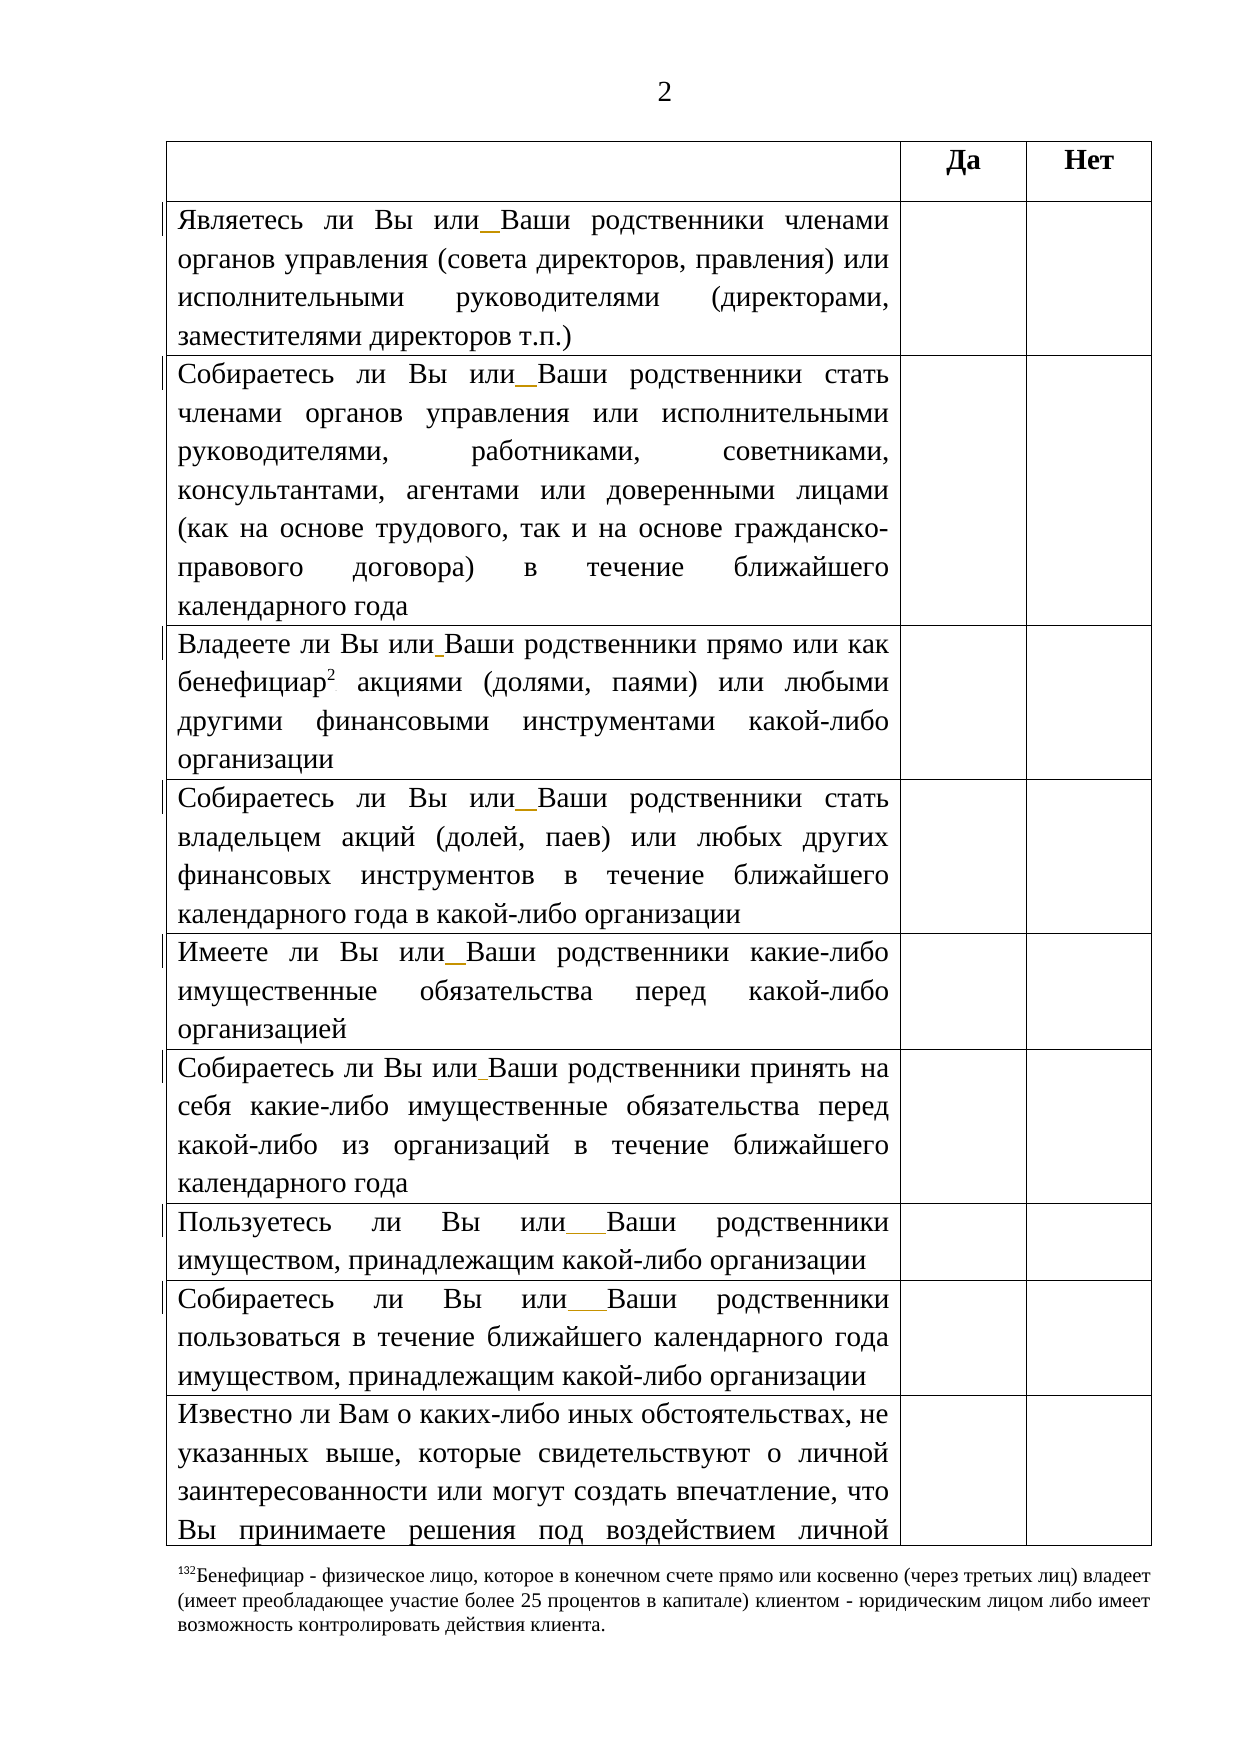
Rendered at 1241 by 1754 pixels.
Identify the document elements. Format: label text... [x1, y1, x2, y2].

table_header Да [901, 142, 1026, 201]
table_cell [1027, 1050, 1151, 1203]
table_cell Владеете ли Вы илиВаши родственники прямо или как бенефициар2 акциями (долями, паями) или любыми другими финансовыми инструментами какой-либо организации [167, 626, 900, 779]
table_cell Собираетесь ли Вы илиВаши родственники стать членами органов управления или исполнительными руководителями, работниками, советниками, консультантами, агентами или доверенными лицами (как на основе трудового, так и на основе гражданско-правового договора) в течение ближайшего календарного года [167, 356, 900, 625]
table_cell [901, 1204, 1026, 1280]
table_cell Имеете ли Вы илиВаши родственники какие-либо имущественные обязательства перед какой-либо организацией [167, 934, 900, 1049]
table_cell [901, 202, 1026, 355]
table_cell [167, 1396, 900, 1545]
table_cell Собираетесь ли Вы илиВаши родственники пользоваться в течение ближайшего календарного года имуществом, принадлежащим какой-либо организации [167, 1281, 900, 1395]
table_cell [1027, 626, 1151, 779]
table_header [167, 142, 900, 201]
table_cell [1027, 780, 1151, 933]
table_cell [1027, 1281, 1151, 1395]
table_cell [901, 1050, 1026, 1203]
table_cell [901, 780, 1026, 933]
table_header Нет [1027, 142, 1151, 201]
table_cell Являетесь ли Вы илиВаши родственники членами органов управления (совета директоров, правления) или исполнительными руководителями (директорами, заместителями директоров т.п.) [167, 202, 900, 355]
table_cell Собираетесь ли Вы илиВаши родственники стать владельцем акций (долей, паев) или любых других финансовых инструментов в течение ближайшего календарного года в какой-либо организации [167, 780, 900, 933]
table_cell Собираетесь ли Вы илиВаши родственники принять на себя какие-либо имущественные обязательства перед какой-либо из организаций в течение ближайшего календарного года [167, 1050, 900, 1203]
table_cell [1027, 934, 1151, 1049]
table_cell [1027, 1396, 1151, 1545]
table_cell [1027, 1204, 1151, 1280]
table_cell [1027, 202, 1151, 355]
table_cell [901, 1281, 1026, 1395]
table_cell [901, 934, 1026, 1049]
table_cell [1027, 356, 1151, 625]
table_cell [901, 626, 1026, 779]
table_cell [901, 1396, 1026, 1545]
table_cell Пользуетесь ли Вы илиВаши родственники имуществом, принадлежащим какой-либо организации [167, 1204, 900, 1280]
table_cell [901, 356, 1026, 625]
